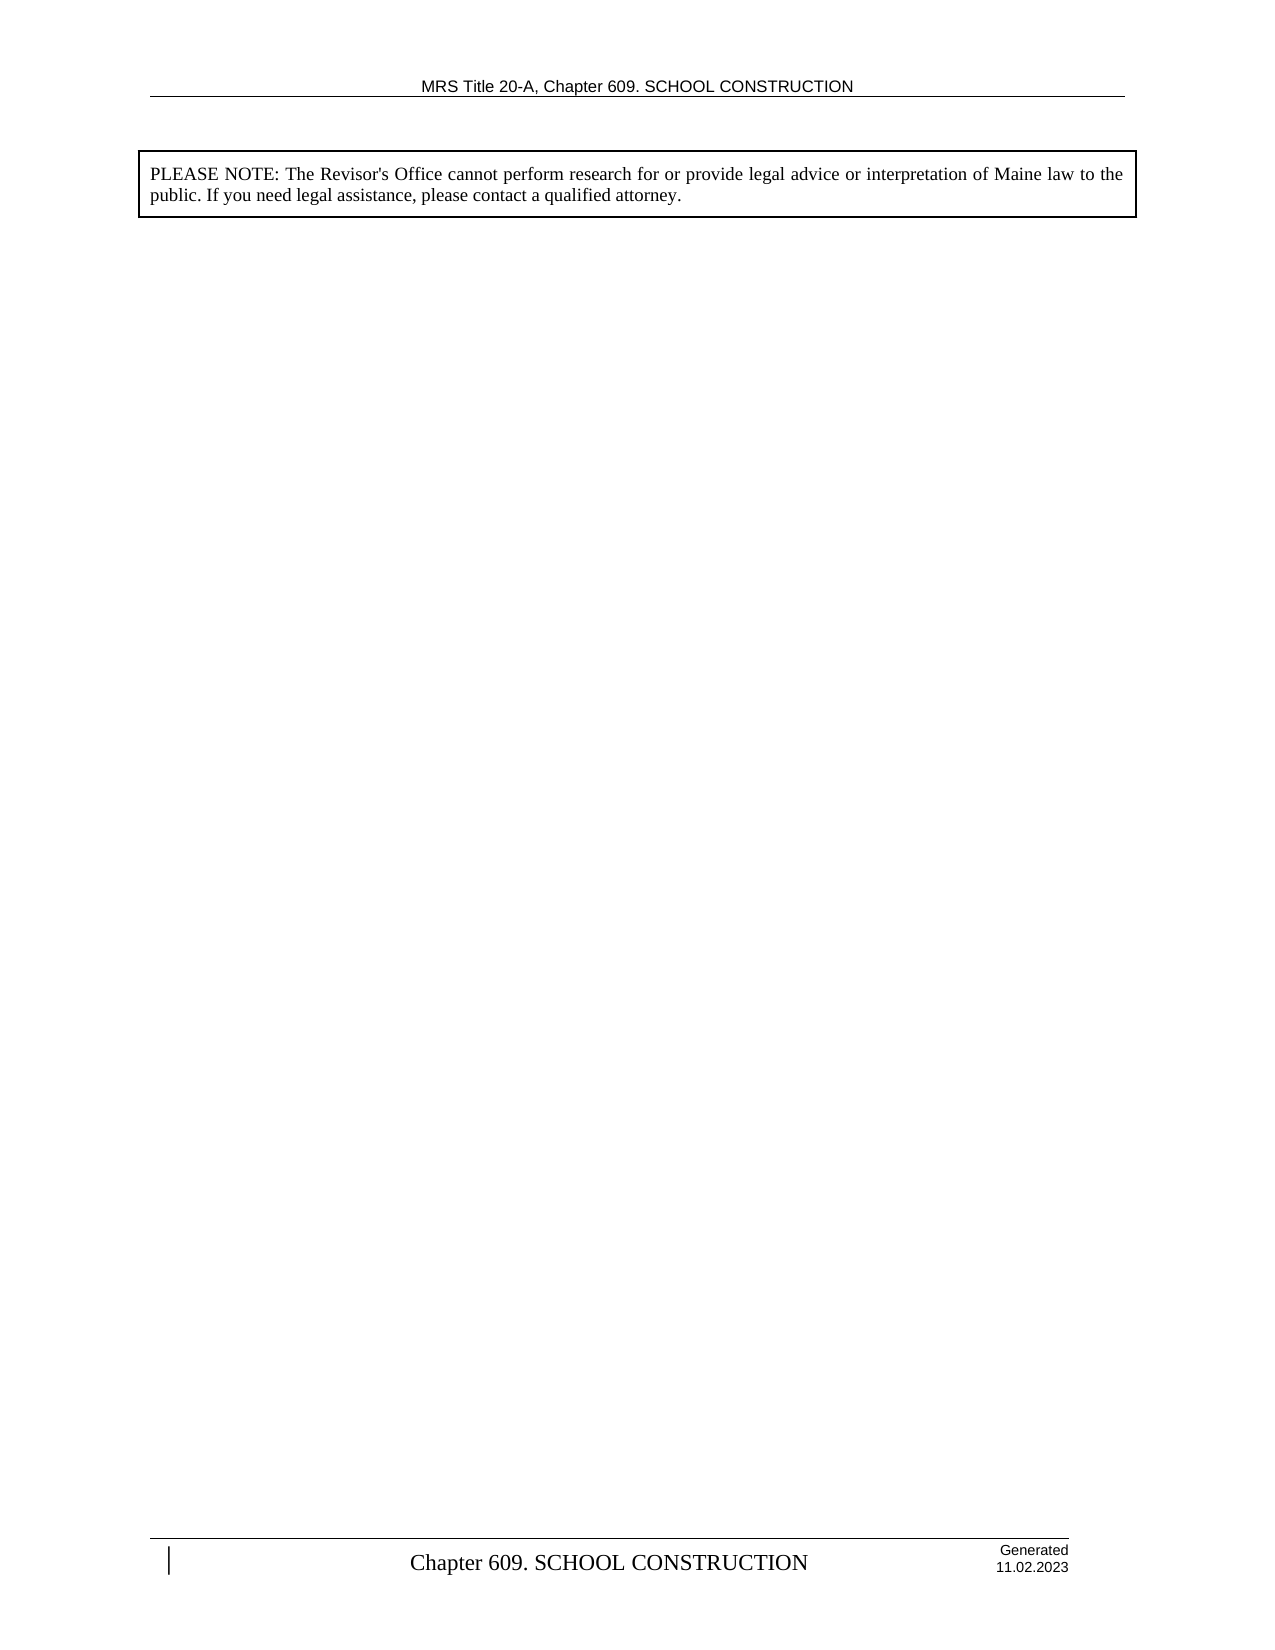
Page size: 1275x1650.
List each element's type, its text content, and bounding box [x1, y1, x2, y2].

text PLEASE NOTE: The Revisor's Office cannot perform research for or provide legal advice or interpretation of Maine law to the public. If you need legal assistance, please contact a qualified attorney. [140, 152, 1135, 216]
